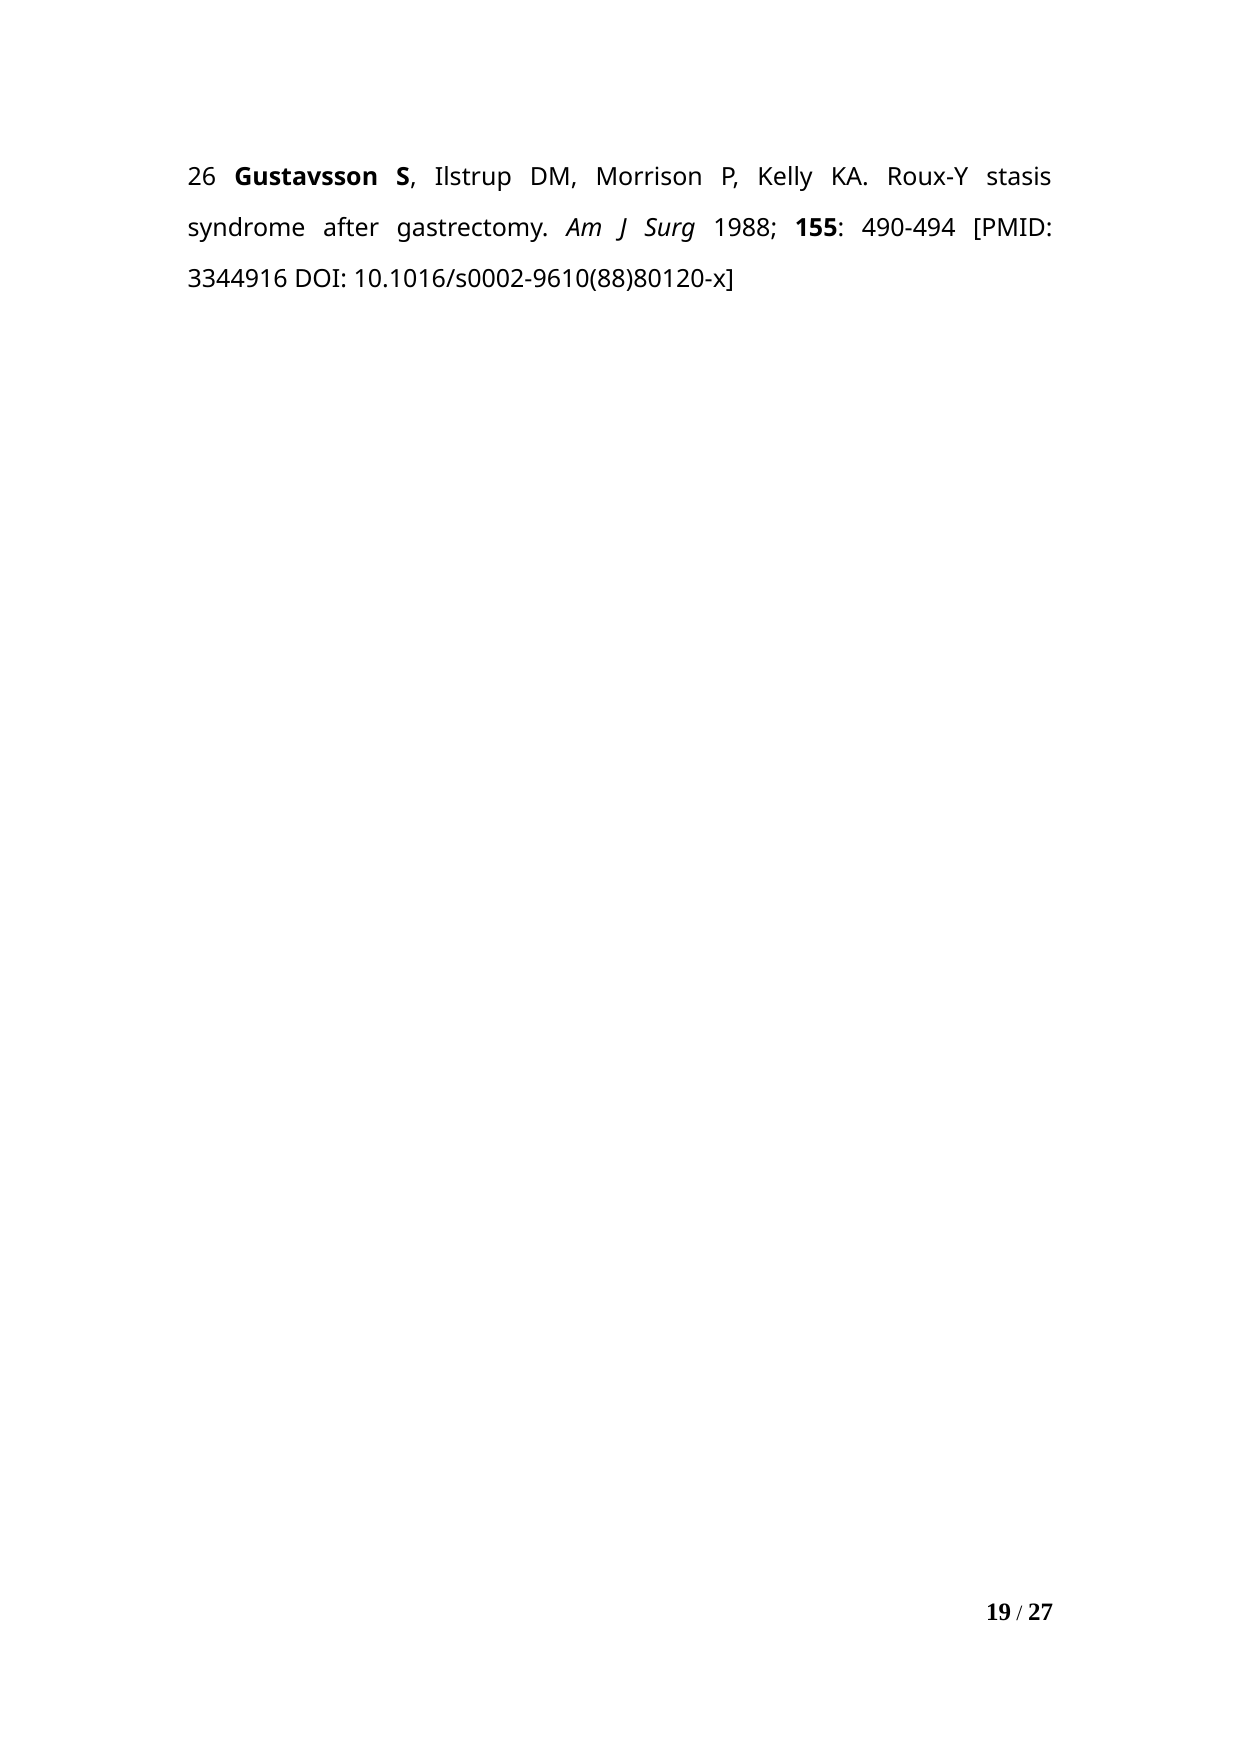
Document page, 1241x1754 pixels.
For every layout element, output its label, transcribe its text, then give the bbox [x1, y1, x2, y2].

text 26 Gustavsson S, Ilstrup DM, Morrison P, Kelly KA. Roux-Y stasis syndrome after gastrectomy. Am J Surg 1988; 155: 490-494 [PMID: 3344916 DOI: 10.1016/s0002-9610(88)80120-x] [187, 158, 1053, 294]
